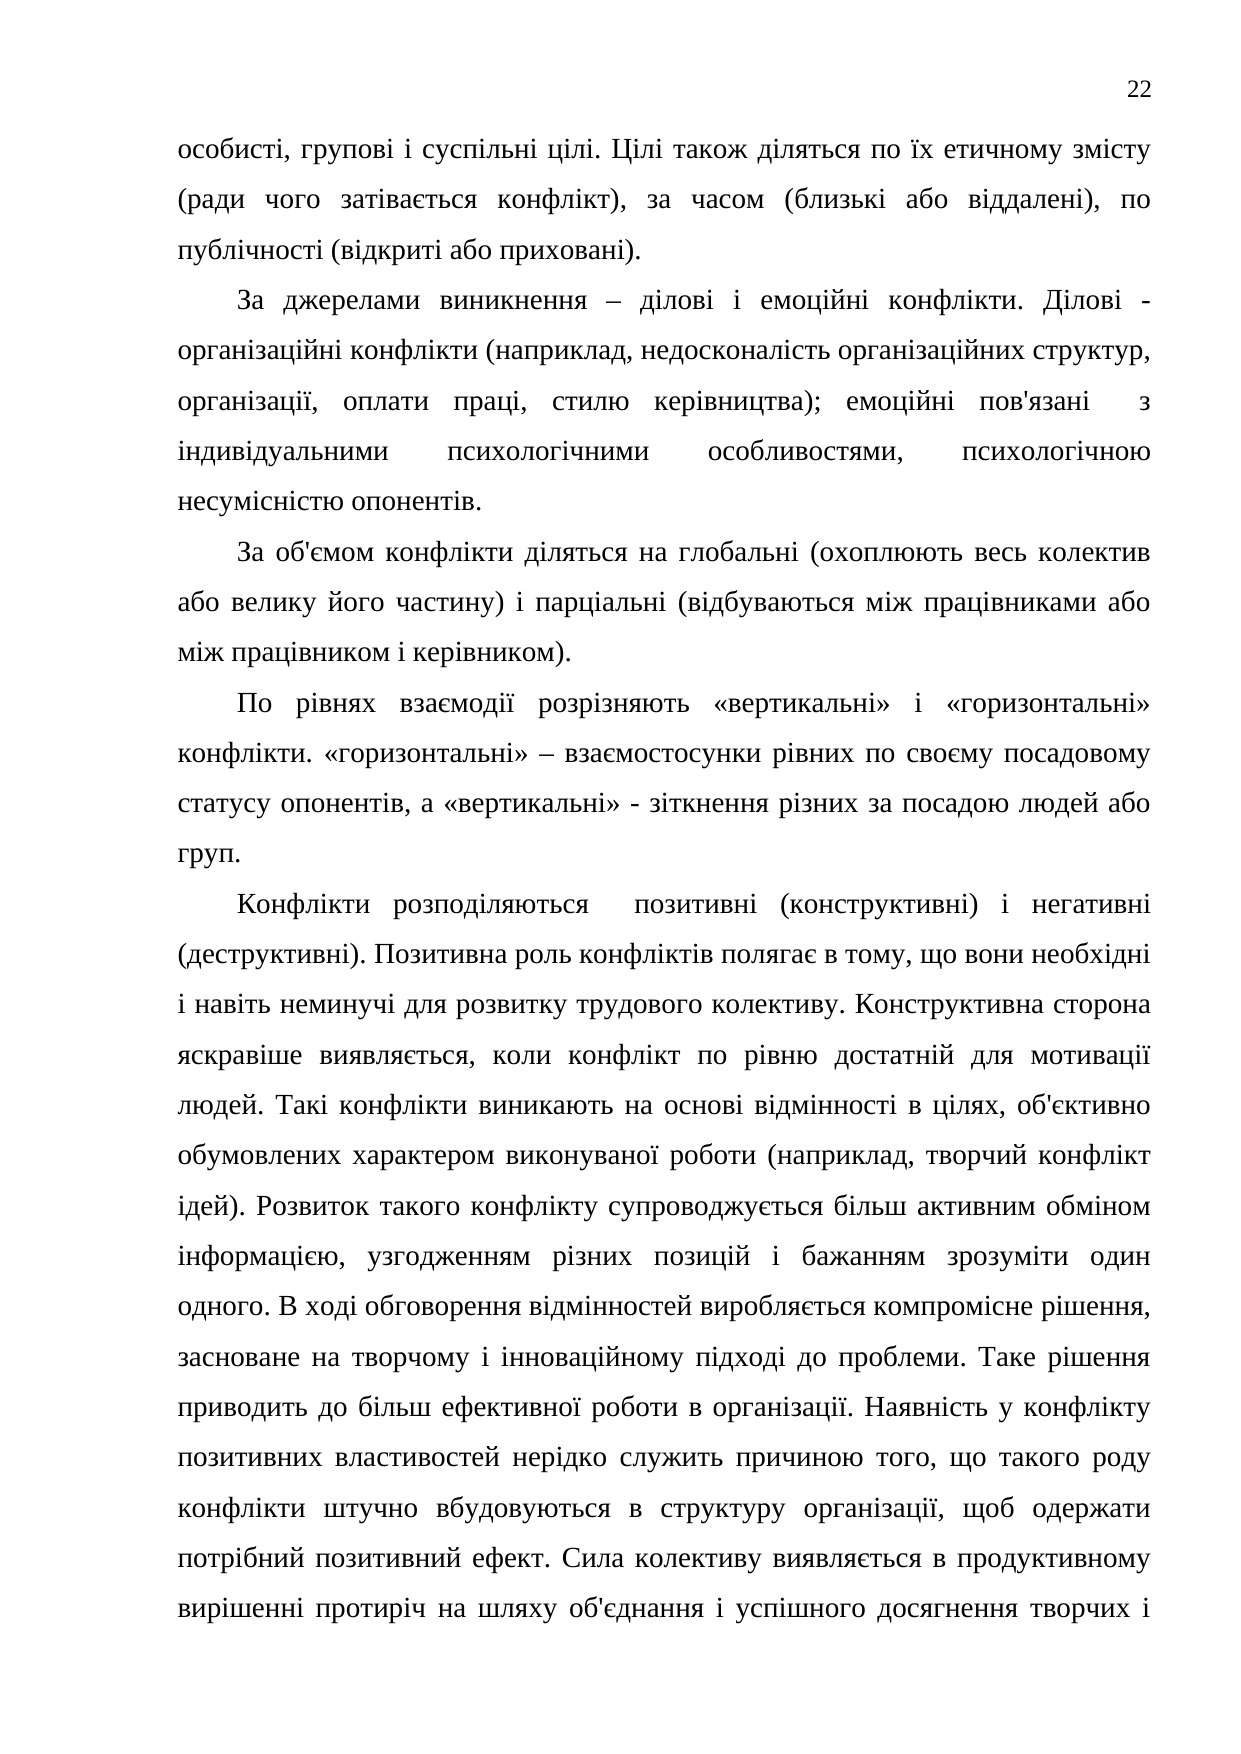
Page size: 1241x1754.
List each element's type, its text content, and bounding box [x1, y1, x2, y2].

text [177, 886, 1152, 1624]
text За об'ємом конфлікти діляться на глобальні (охоплюють весь колектив або велику його частину) і парціальні (відбуваються між працівниками або між працівником і керівником). [177, 534, 1152, 668]
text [177, 131, 1152, 265]
text За джерелами виникнення – ділові і емоційні конфлікти. Ділові - організаційні конфлікти (наприклад, недосконалість організаційних структур, організації, оплати праці, стилю керівництва); емоційні пов'язані з індивідуальними психологічними особливостями, психологічною несумісністю опонентів. [177, 282, 1152, 517]
text По рівнях взаємодії розрізняють «вертикальні» і «горизонтальні» конфлікти. «горизонтальні» – взаємостосунки рівних по своєму посадовому статусу опонентів, а «вертикальні» - зіткнення різних за посадою людей або груп. [177, 685, 1152, 869]
